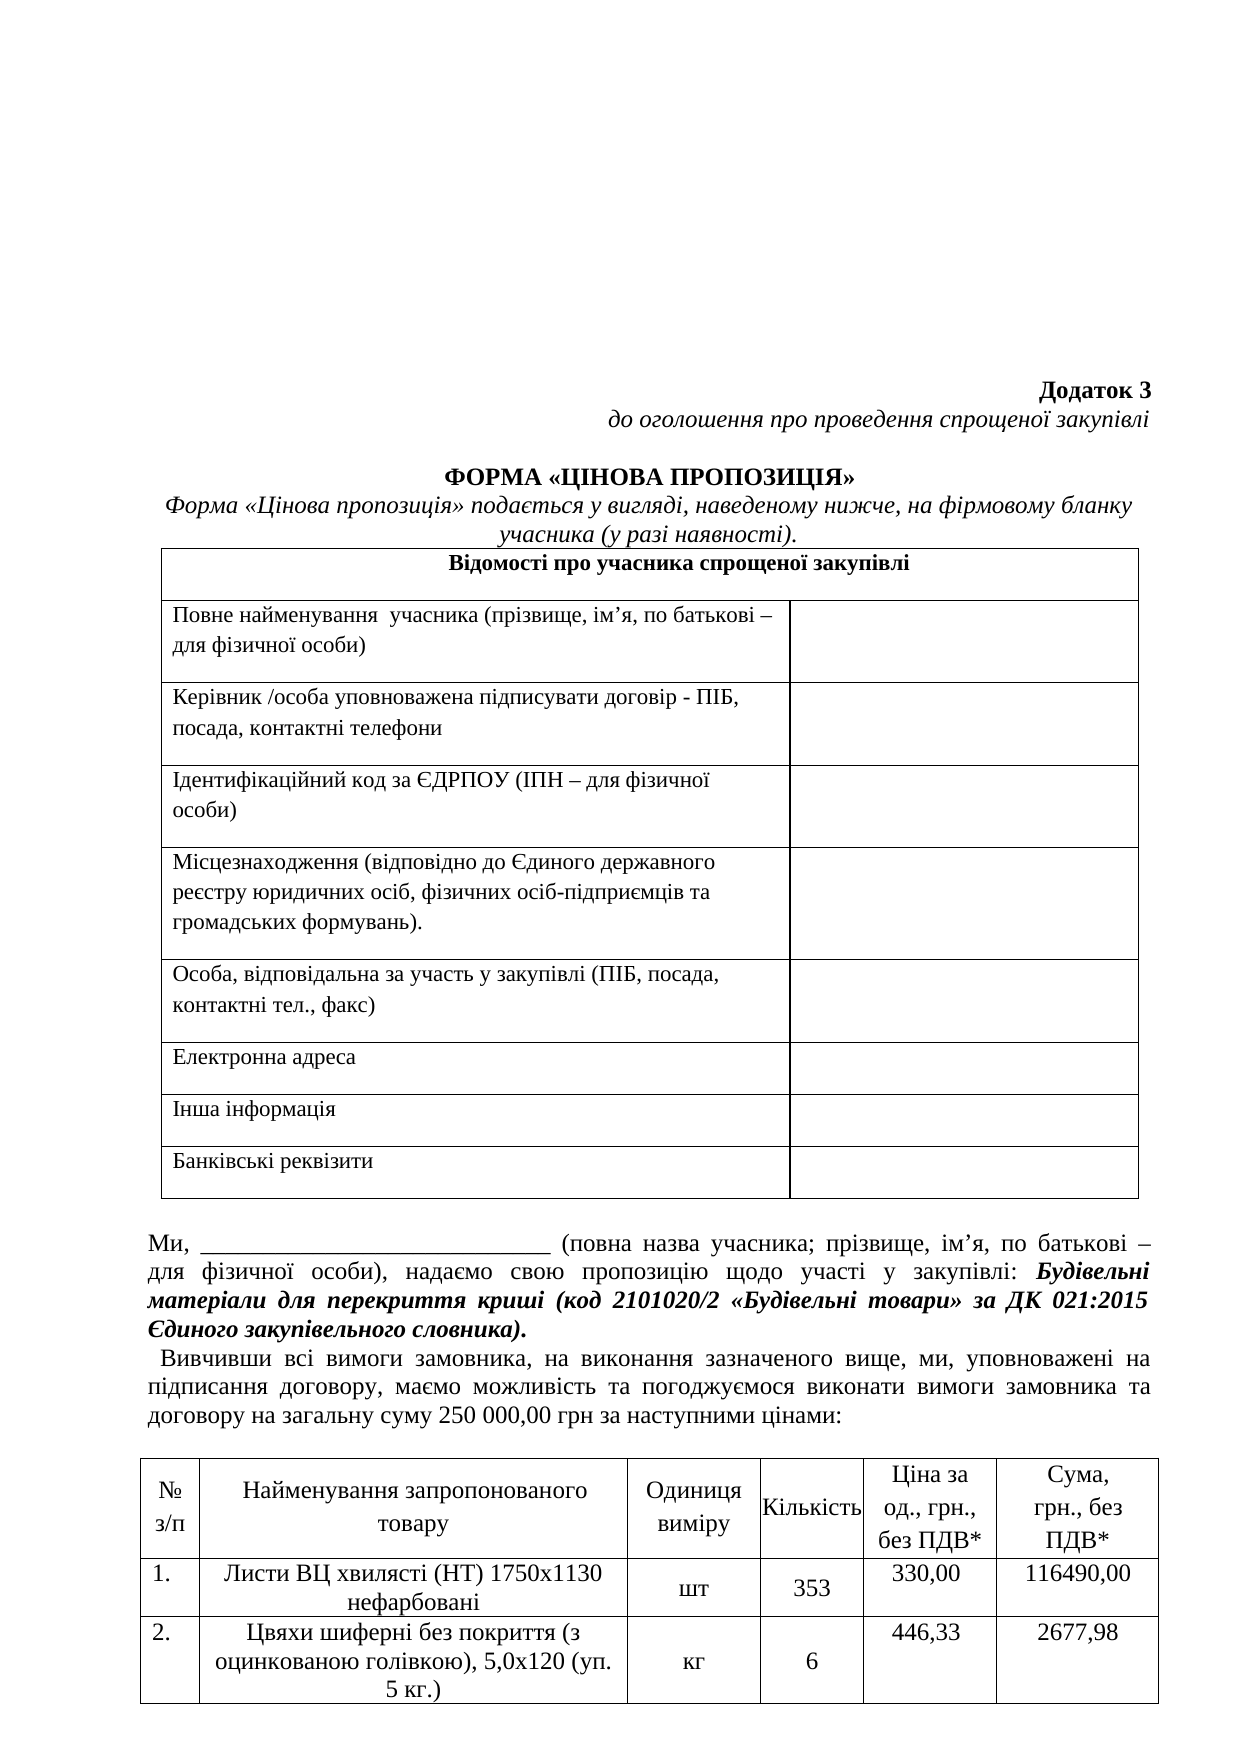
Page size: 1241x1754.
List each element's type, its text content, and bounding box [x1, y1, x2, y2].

table_cell 446,33 [864, 1617, 996, 1703]
table_cell Банківські реквізити [162, 1147, 789, 1198]
table_cell Листи ВЦ хвилясті (НТ) 1750х1130 нефарбовані [200, 1559, 627, 1616]
table_cell 330,00 [864, 1559, 996, 1616]
table_cell Ідентифікаційний код за ЄДРПОУ (ІПН – для фізичної особи) [162, 766, 789, 847]
table_cell Особа, відповідальна за участь у закупівлі (ПІБ, посада, контактні тел., факс) [162, 960, 789, 1042]
table_cell [791, 1095, 1138, 1146]
table_header Кількість [761, 1459, 863, 1557]
table_cell Цвяхи шиферні без покриття (з оцинкованою голівкою), 5,0x120 (уп. 5 кг.) [200, 1617, 627, 1703]
table_header Сума, грн., без ПДВ* [997, 1459, 1158, 1557]
table_cell Керівник /особа уповноважена підписувати договір - ПІБ, посада, контактні телефони [162, 683, 789, 764]
text ФОРМА «ЦІНОВА ПРОПОЗИЦІЯ» [148, 462, 1152, 490]
table_cell Інша інформація [162, 1095, 789, 1146]
text до оголошення про проведення спрощеної закупівлі [532, 404, 1152, 433]
table_header № з/п [141, 1459, 199, 1557]
table_cell Повне найменування учасника (прізвище, ім’я, по батькові – для фізичної особи) [162, 601, 789, 682]
table_cell 116490,00 [997, 1559, 1158, 1616]
table_cell 6 [761, 1617, 863, 1703]
table_cell [791, 683, 1138, 764]
text Ми, ____________________________ (повна назва учасника; прізвище, ім’я, по батькові – для фізичної особи), надаємо свою пропозицію щодо участі у закупівлі: Будівельні матеріали для перекриття криші (код 2101020/2 «Будівельні товари» за ДК 021:2015 Єдиного закупівельного словника). [148, 1228, 1152, 1343]
table_cell 2. [141, 1617, 199, 1703]
text Форма «Цінова пропозиція» подається у вигляді, наведеному нижче, на фірмовому бланку учасника (у разі наявності). [148, 490, 1152, 548]
table_cell 353 [761, 1559, 863, 1616]
table_cell шт [628, 1559, 760, 1616]
text Додаток 3 [709, 375, 1152, 404]
table_cell Електронна адреса [162, 1043, 789, 1094]
table_cell [791, 848, 1138, 959]
table_cell 1. [141, 1559, 199, 1616]
table_cell [791, 766, 1138, 847]
text Вивчивши всі вимоги замовника, на виконання зазначеного вище, ми, уповноважені на підписання договору, маємо можливість та погоджуємося виконати вимоги замовника та договору на загальну суму 250 000,00 грн за наступними цінами: [148, 1343, 1152, 1429]
table_header Ціна за од., грн., без ПДВ* [864, 1459, 996, 1557]
table_cell 2677,98 [997, 1617, 1158, 1703]
table_cell [791, 1043, 1138, 1094]
table_cell [791, 960, 1138, 1042]
table_header Відомості про учасника спрощеної закупівлі [162, 549, 1138, 600]
table_header Найменування запропонованого товару [200, 1459, 627, 1557]
table_header Одиниця виміру [628, 1459, 760, 1557]
table_cell [791, 601, 1138, 682]
table_cell Місцезнаходження (відповідно до Єдиного державного реєстру юридичних осіб, фізичних осіб-підприємців та громадських формувань). [162, 848, 789, 959]
table_cell кг [628, 1617, 760, 1703]
table_cell [791, 1147, 1138, 1198]
